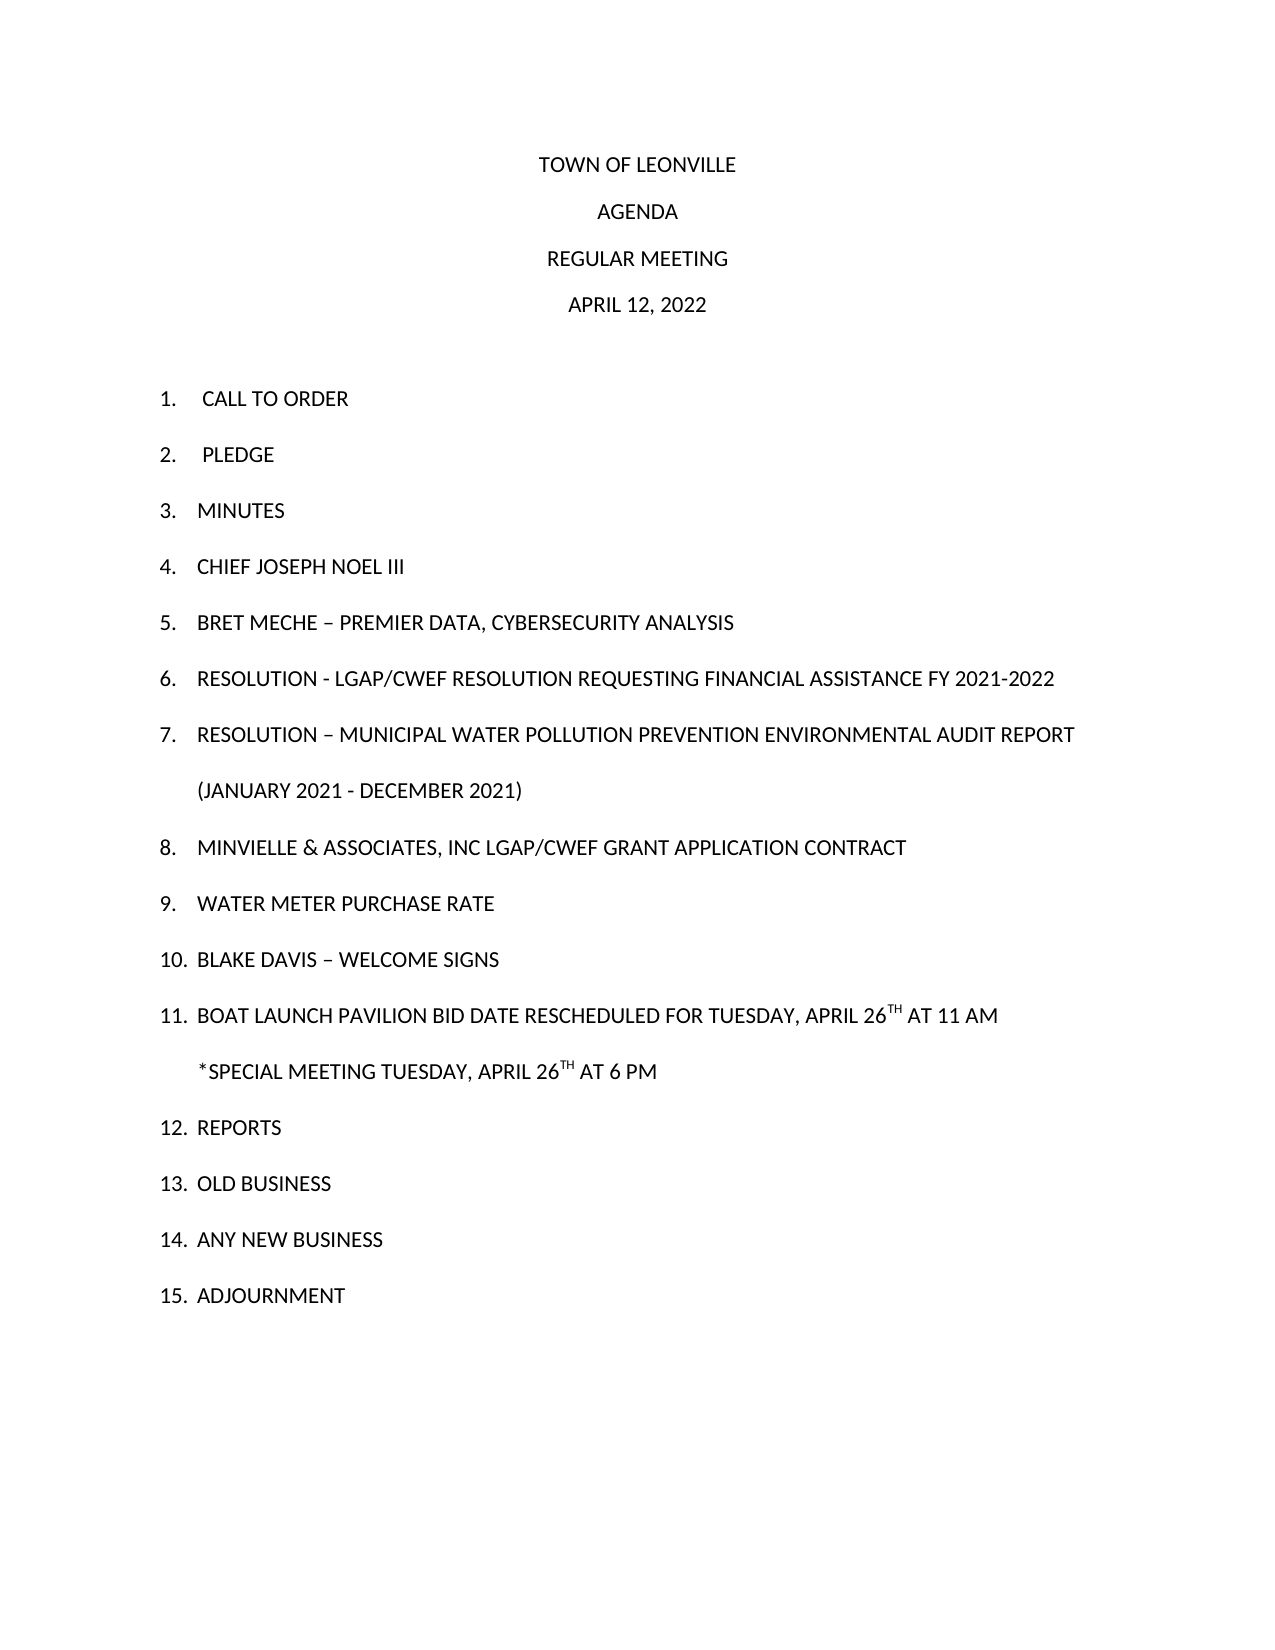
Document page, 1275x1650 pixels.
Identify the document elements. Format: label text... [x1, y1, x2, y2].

text APRIL 12, 2022 [150, 291, 1125, 319]
list PLEDGE [159, 440, 1125, 468]
list REPORTS [159, 1113, 1125, 1141]
list MINVIELLE & ASSOCIATES, INC LGAP/CWEF GRANT APPLICATION CONTRACT [159, 833, 1125, 861]
list RESOLUTION – MUNICIPAL WATER POLLUTION PREVENTION ENVIRONMENTAL AUDIT REPORT (JANUARY 2021 - DECEMBER 2021) [159, 721, 1125, 805]
list BOAT LAUNCH PAVILION BID DATE RESCHEDULED FOR TUESDAY, APRIL 26TH AT 11 AM [159, 1001, 1125, 1029]
list BRET MECHE – PREMIER DATA, CYBERSECURITY ANALYSIS [159, 608, 1125, 637]
text AGENDA [150, 197, 1125, 225]
list ANY NEW BUSINESS [159, 1225, 1125, 1253]
list OLD BUSINESS [159, 1169, 1125, 1197]
list CALL TO ORDER [159, 384, 1125, 412]
list RESOLUTION - LGAP/CWEF RESOLUTION REQUESTING FINANCIAL ASSISTANCE FY 2021-2022 [159, 664, 1125, 693]
list ADJOURNMENT [159, 1281, 1125, 1309]
text TOWN OF LEONVILLE [150, 150, 1125, 178]
list WATER METER PURCHASE RATE [159, 889, 1125, 917]
list CHIEF JOSEPH NOEL III [159, 552, 1125, 581]
list MINUTES [159, 496, 1125, 524]
text REGULAR MEETING [150, 244, 1125, 272]
list BLAKE DAVIS – WELCOME SIGNS [159, 945, 1125, 973]
list *SPECIAL MEETING TUESDAY, APRIL 26TH AT 6 PM [197, 1057, 1125, 1085]
